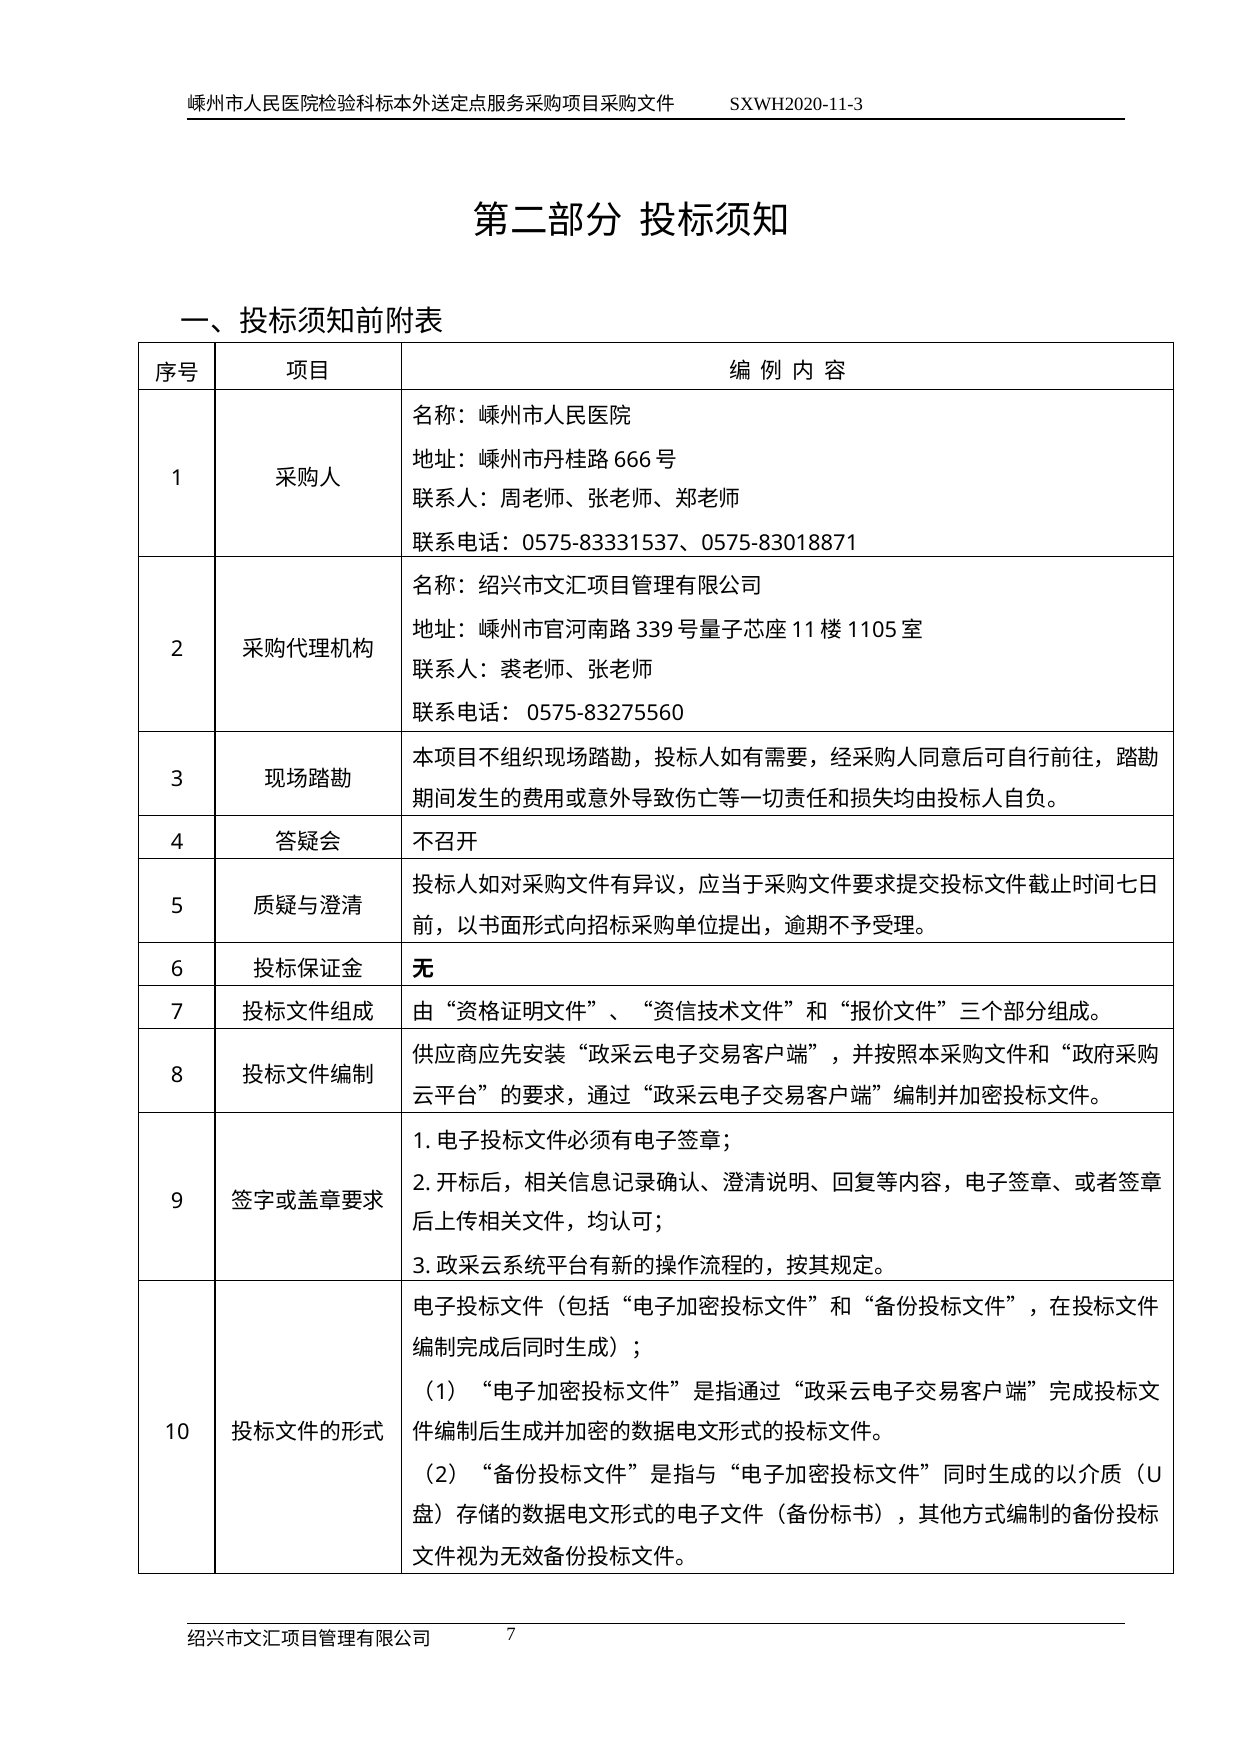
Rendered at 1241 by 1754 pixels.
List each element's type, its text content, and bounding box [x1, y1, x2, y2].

table_cell 4 [139, 816, 214, 858]
table_cell 1 [139, 390, 214, 556]
table_cell 签字或盖章要求 [216, 1113, 401, 1280]
table_cell 投标文件的形式 [216, 1281, 401, 1572]
table_cell 不召开 [402, 816, 1173, 858]
table_cell 5 [139, 859, 214, 942]
table_header 序号 [139, 343, 214, 389]
table_cell 质疑与澄清 [216, 859, 401, 942]
table_cell 投标文件编制 [216, 1029, 401, 1112]
table_cell 本项目不组织现场踏勘，投标人如有需要，经采购人同意后可自行前往，踏勘期间发生的费用或意外导致伤亡等一切责任和损失均由投标人自负。 [402, 732, 1173, 815]
table_header 项目 [216, 343, 401, 389]
table_cell 6 [139, 943, 214, 985]
table_cell 投标保证金 [216, 943, 401, 985]
table_cell 无 [402, 943, 1173, 985]
table_cell 7 [139, 986, 214, 1028]
table_cell 现场踏勘 [216, 732, 401, 815]
table_cell 答疑会 [216, 816, 401, 858]
table_header 编 例 内 容 [402, 343, 1173, 389]
table_cell 由“资格证明文件”、“资信技术文件”和“报价文件”三个部分组成。 [402, 986, 1173, 1028]
table_cell 采购代理机构 [216, 557, 401, 731]
table_cell 投标文件组成 [216, 986, 401, 1028]
table_cell 2 [139, 557, 214, 731]
table_cell 8 [139, 1029, 214, 1112]
table_cell 供应商应先安装“政采云电子交易客户端”，并按照本采购文件和“政府采购云平台”的要求，通过“政采云电子交易客户端”编制并加密投标文件。 [402, 1029, 1173, 1112]
table_cell 10 [139, 1281, 214, 1572]
table_cell 投标人如对采购文件有异议，应当于采购文件要求提交投标文件截止时间七日前，以书面形式向招标采购单位提出，逾期不予受理。 [402, 859, 1173, 942]
table_cell 名称：绍兴市文汇项目管理有限公司 地址：嵊州市官河南路339号量子芯座11楼1105室 联系人：裘老师、张老师 联系电话： 0575-83275560 [402, 557, 1173, 731]
table_cell 采购人 [216, 390, 401, 556]
table_cell 9 [139, 1113, 214, 1280]
table_cell 名称：嵊州市人民医院 地址：嵊州市丹桂路666号 联系人：周老师、张老师、郑老师 联系电话：0575-83331537、0575-83018871 [402, 390, 1173, 556]
subtitle 一、投标须知前附表 [181, 289, 1125, 342]
table_cell 1. 电子投标文件必须有电子签章； 2. 开标后，相关信息记录确认、澄清说明、回复等内容，电子签章、或者签章后上传相关文件，均认可； 3. 政采云系统平台有新的操作流程的，按其规定。 [402, 1113, 1173, 1280]
table_cell 电子投标文件（包括“电子加密投标文件”和“备份投标文件”，在投标文件编制完成后同时生成）； （1）“电子加密投标文件”是指通过“政采云电子交易客户端”完成投标文件编制后生成并加密的数据电文形式的投标文件。 （2）“备份投标文件”是指与“电子加密投标文件”同时生成的以介质（U盘）存储的数据电文形式的电子文件（备份标书），其他方式编制的备份投标文件视为无效备份投标文件。 [402, 1281, 1173, 1572]
table_cell 3 [139, 732, 214, 815]
subtitle 第二部分 投标须知 [137, 175, 1125, 248]
